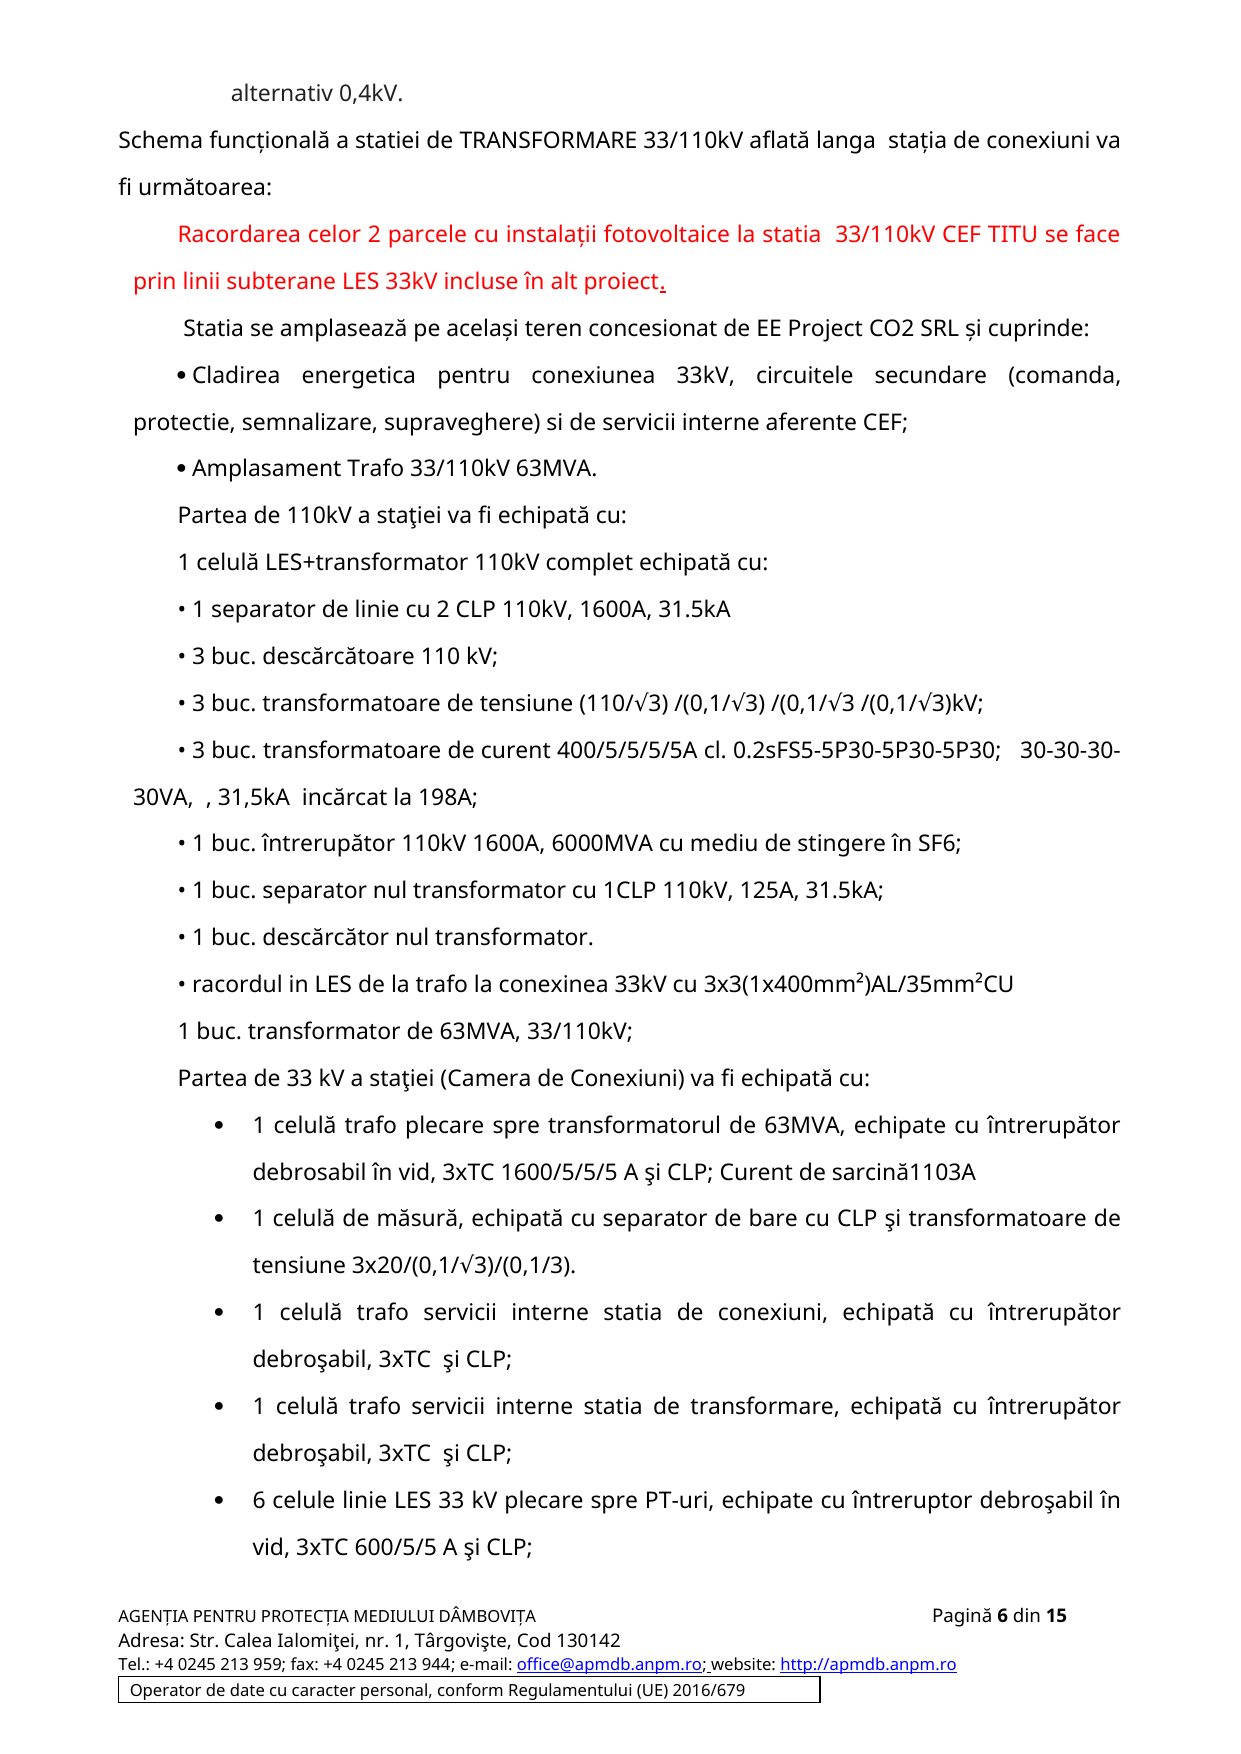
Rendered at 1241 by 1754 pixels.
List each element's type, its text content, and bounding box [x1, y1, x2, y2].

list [193, 77, 1122, 108]
list 1 celulă trafo servicii interne statia de conexiuni, echipată cu întrerupător debroşabil, 3xTC şi CLP; [215, 1296, 1122, 1374]
text Schema funcțională a statiei de TRANSFORMARE 33/110kV aflată langa stația de conexiuni va fi următoarea: [118, 124, 1122, 202]
list 6 celule linie LES 33 kV plecare spre PT-uri, echipate cu întreruptor debroşabil în vid, 3xTC 600/5/5 A şi CLP; [215, 1483, 1122, 1562]
text Partea de 33 kV a staţiei (Camera de Conexiuni) va fi echipată cu: [133, 1062, 1122, 1093]
list 1 celulă de măsură, echipată cu separator de bare cu CLP şi transformatoare de tensiune 3x20/(0,1/√3)/(0,1/3). [215, 1202, 1122, 1280]
list Cladirea energetica pentru conexiunea 33kV, circuitele secundare (comanda, protectie, semnalizare, supraveghere) si de servicii interne aferente CEF; [133, 358, 1122, 437]
text Partea de 110kV a staţiei va fi echipată cu: [133, 499, 1122, 530]
list 3 buc. transformatoare de tensiune (110/√3) /(0,1/√3) /(0,1/√3 /(0,1/√3)kV; [133, 687, 1122, 718]
list Amplasament Trafo 33/110kV 63MVA. [133, 452, 1122, 483]
list 3 buc. transformatoare de curent 400/5/5/5/5A cl. 0.2sFS5-5P30-5P30-5P30; 30-30-30-30VA, , 31,5kA incărcat la 198A; [133, 733, 1122, 812]
list 3 buc. descărcătoare 110 kV; [133, 640, 1122, 671]
list 1 separator de linie cu 2 CLP 110kV, 1600A, 31.5kA [133, 593, 1122, 624]
text Racordarea celor 2 parcele cu instalații fotovoltaice la statia 33/110kV CEF TITU se face prin linii subterane LES 33kV incluse în alt proiect. [133, 218, 1122, 296]
list 1 buc. separator nul transformator cu 1CLP 110kV, 125A, 31.5kA; [133, 874, 1122, 905]
list 1 buc. întrerupător 110kV 1600A, 6000MVA cu mediu de stingere în SF6; [133, 827, 1122, 858]
text 1 buc. transformator de 63MVA, 33/110kV; [133, 1015, 1122, 1046]
list 1 celulă trafo plecare spre transformatorul de 63MVA, echipate cu întrerupător debrosabil în vid, 3xTC 1600/5/5/5 A şi CLP; Curent de sarcină1103A [215, 1108, 1122, 1187]
text 1 celulă LES+transformator 110kV complet echipată cu: [133, 546, 1122, 577]
list racordul in LES de la trafo la conexinea 33kV cu 3x3(1x400mm²)AL/35mm²CU [133, 968, 1122, 999]
list 1 celulă trafo servicii interne statia de transformare, echipată cu întrerupător debroşabil, 3xTC şi CLP; [215, 1390, 1122, 1468]
list 1 buc. descărcător nul transformator. [133, 921, 1122, 952]
text Statia se amplasează pe același teren concesionat de EE Project CO2 SRL și cuprinde: [133, 312, 1122, 343]
